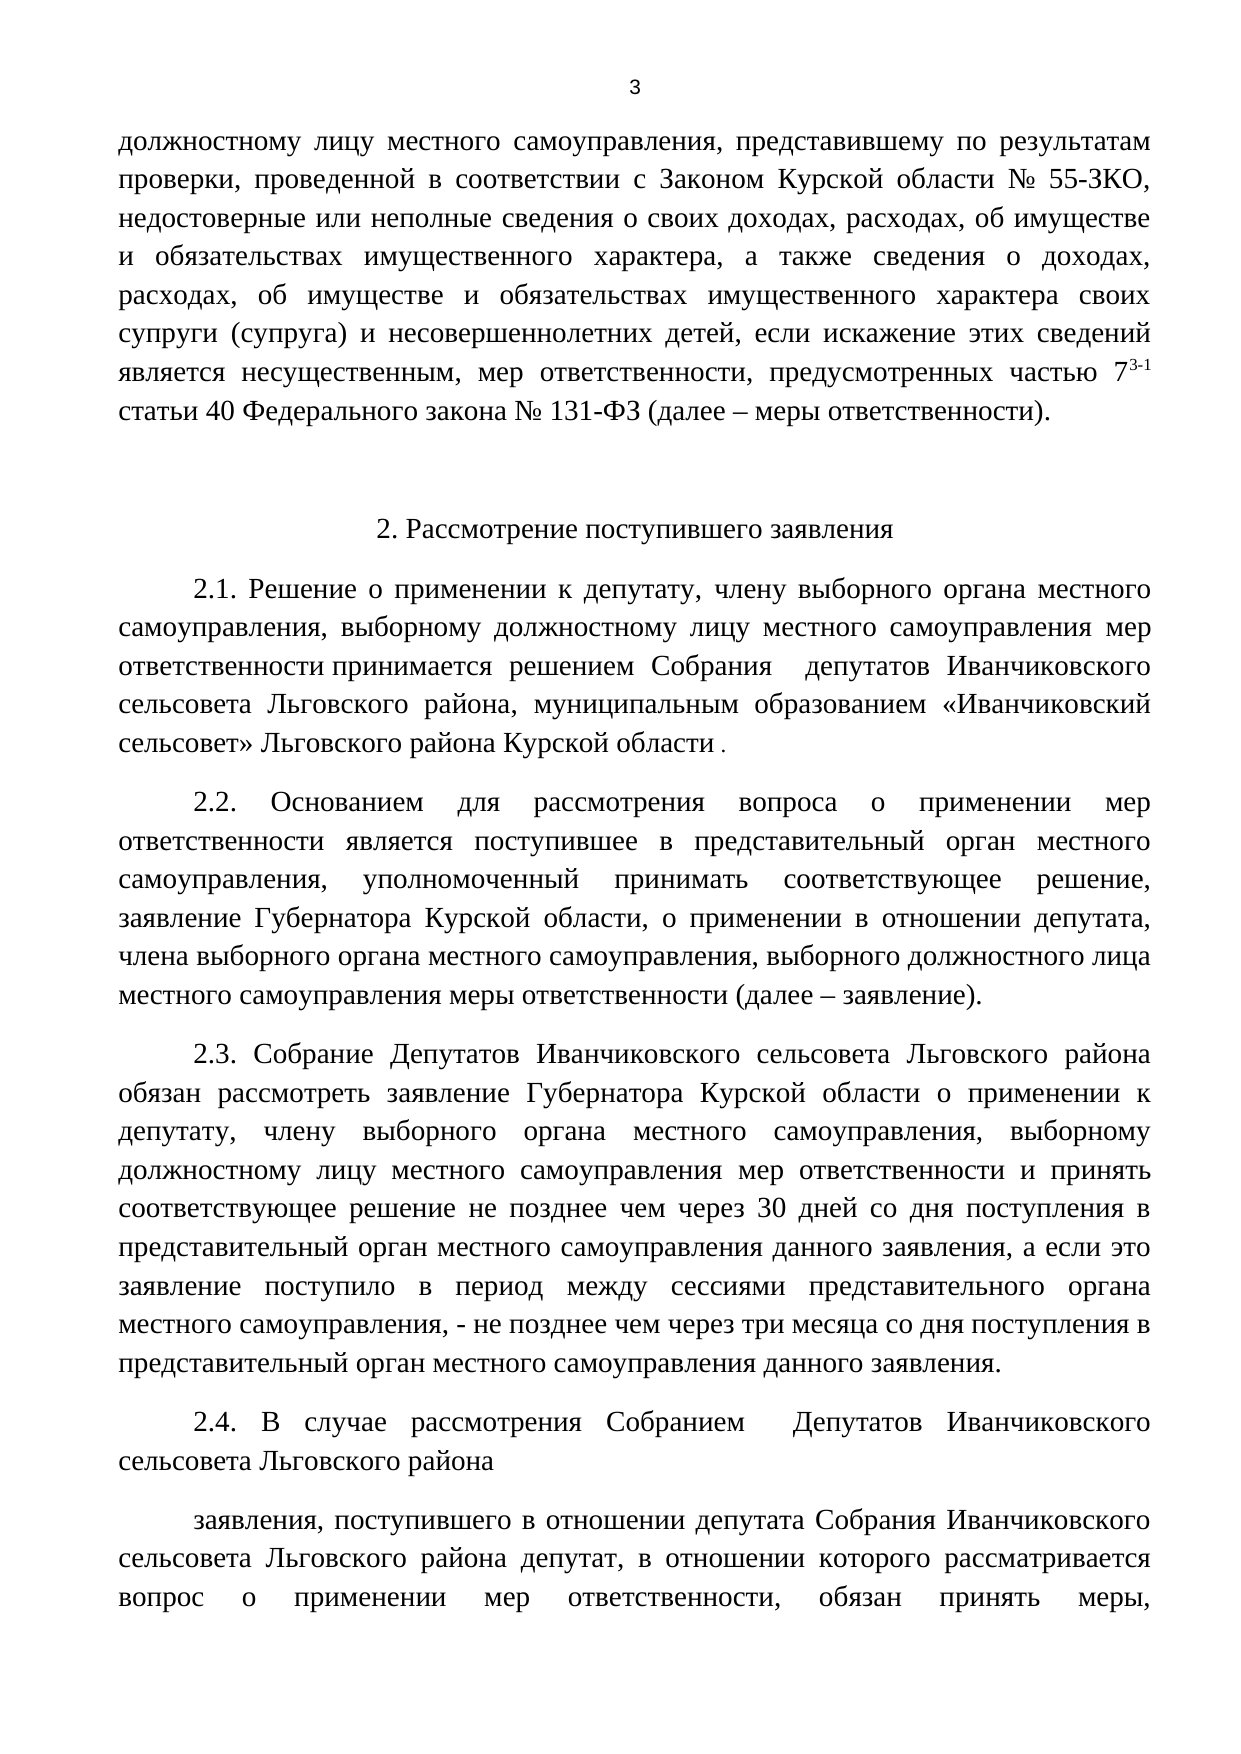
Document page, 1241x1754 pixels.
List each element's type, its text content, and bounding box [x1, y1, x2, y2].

text 2.4. В случае рассмотрения Собранием Депутатов Иванчиковского сельсовета Льговского района [118, 1404, 1152, 1476]
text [118, 1502, 1152, 1613]
text 2. Рассмотрение поступившего заявления [118, 511, 1152, 545]
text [118, 123, 1152, 426]
text 2.2. Основанием для рассмотрения вопроса о применении мер ответственности является поступившее в представительный орган местного самоуправления, уполномоченный принимать соответствующее решение, заявление Губернатора Курской области, о применении в отношении депутата, члена выборного органа местного самоуправления, выборного должностного лица местного самоуправления меры ответственности (далее – заявление). [118, 784, 1152, 1011]
text 2.1. Решение о применении к депутату, члену выборного органа местного самоуправления, выборному должностному лицу местного самоуправления мер ответственности принимается решением Собрания депутатов Иванчиковского сельсовета Льговского района, муниципальным образованием «Иванчиковский сельсовет» Льговского района Курской области . [118, 571, 1152, 758]
text 2.3. Собрание Депутатов Иванчиковского сельсовета Льговского района обязан рассмотреть заявление Губернатора Курской области о применении к депутату, члену выборного органа местного самоуправления, выборному должностному лицу местного самоуправления мер ответственности и принять соответствующее решение не позднее чем через 30 дней со дня поступления в представительный орган местного самоуправления данного заявления, а если это заявление поступило в период между сессиями представительного органа местного самоуправления, - не позднее чем через три месяца со дня поступления в представительный орган местного самоуправления данного заявления. [118, 1036, 1152, 1378]
